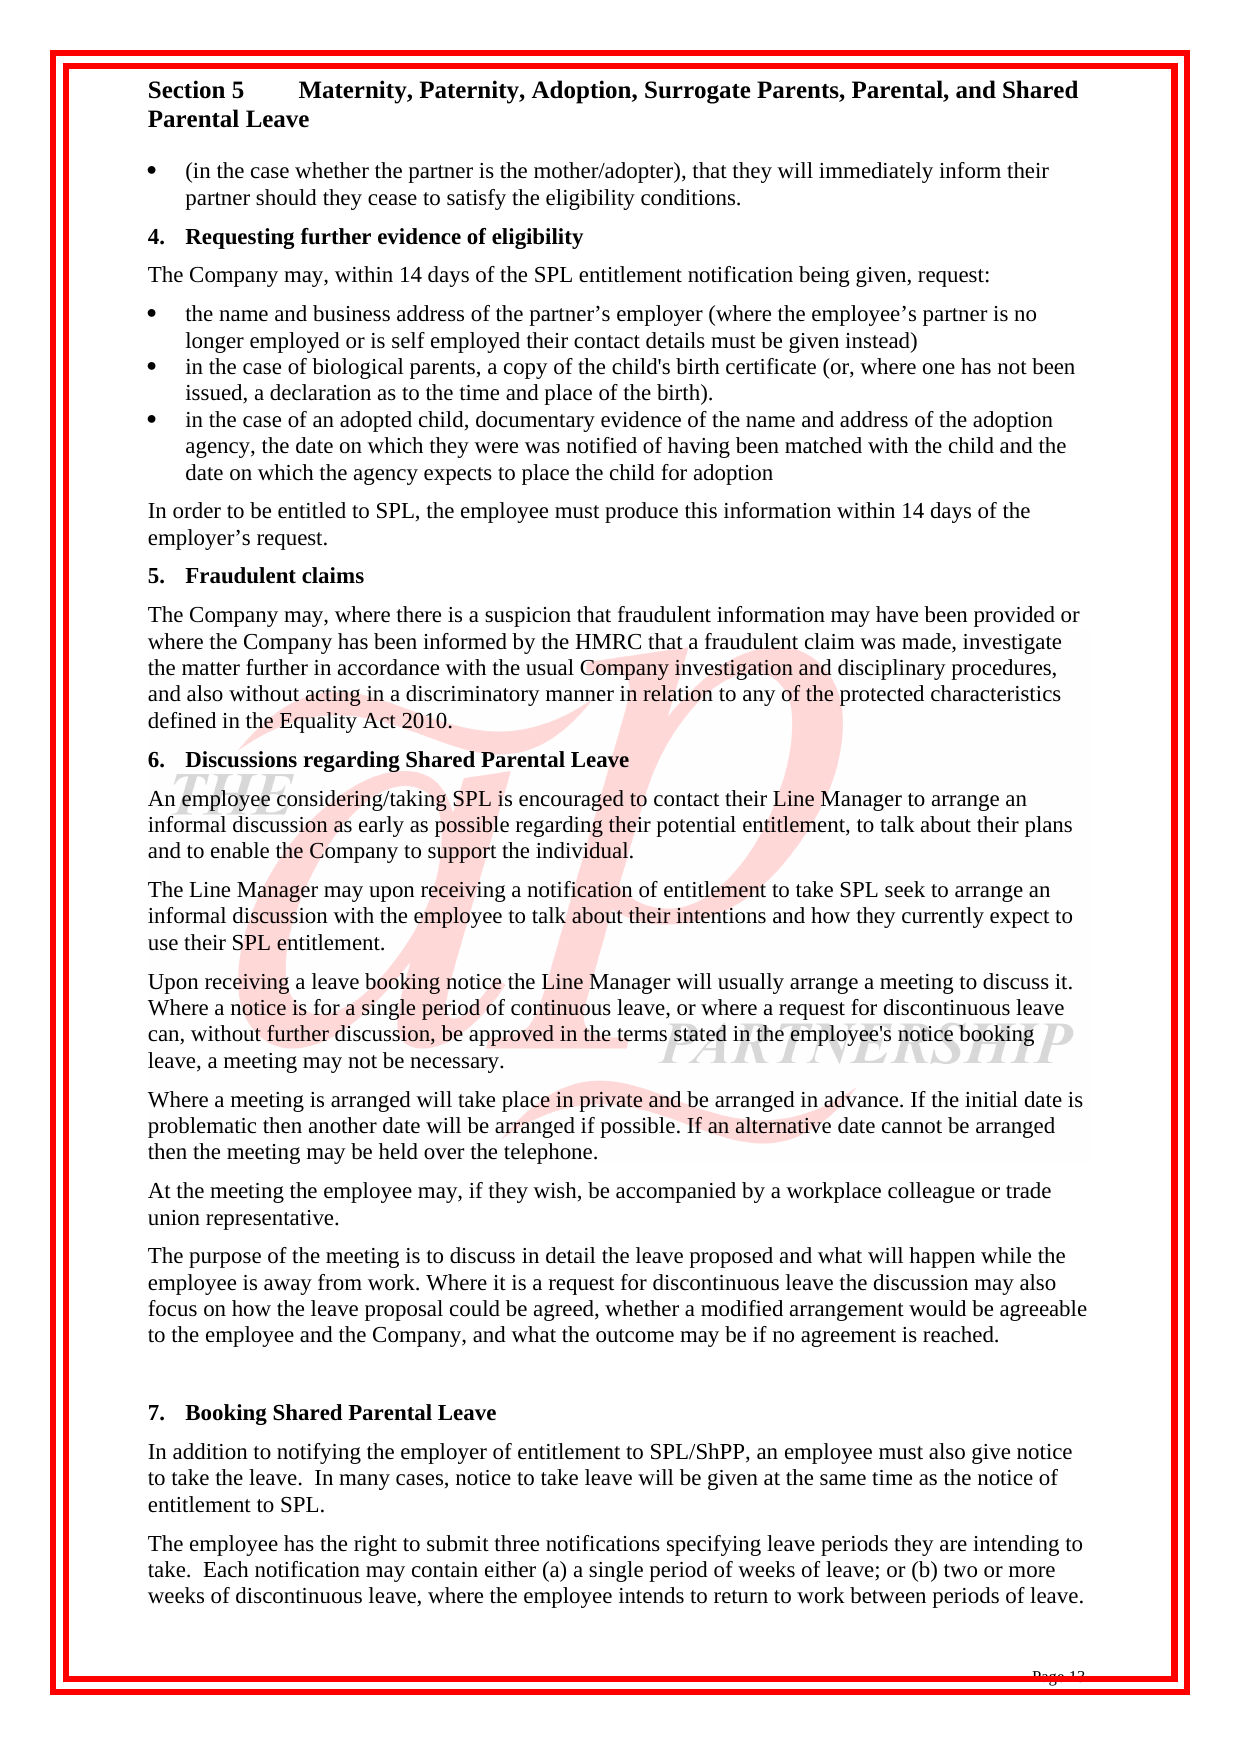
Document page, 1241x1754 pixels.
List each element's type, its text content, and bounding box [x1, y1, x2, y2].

list Discussions regarding Shared Parental Leave [148, 746, 1093, 772]
text At the meeting the employee may, if they wish, be accompanied by a workplace colleague or trade union representative. [148, 1177, 1093, 1230]
text In addition to notifying the employer of entitlement to SPL/ShPP, an employee must also give notice to take the leave. In many cases, notice to take leave will be given at the same time as the notice of entitlement to SPL. [148, 1438, 1093, 1517]
list Fraudulent claims [148, 563, 1093, 589]
text Upon receiving a leave booking notice the Line Manager will usually arrange a meeting to discuss it. Where a notice is for a single period of continuous leave, or where a request for discontinuous leave can, without further discussion, be approved in the terms stated in the employee's notice booking leave, a meeting may not be necessary. [148, 968, 1093, 1073]
text The purpose of the meeting is to discuss in detail the leave proposed and what will happen while the employee is away from work. Where it is a request for discontinuous leave the discussion may also focus on how the leave proposal could be agreed, whether a modified arrangement would be agreeable to the employee and the Company, and what the outcome may be if no agreement is reached. [148, 1242, 1093, 1348]
list (in the case whether the partner is the mother/adopter), that they will immediately inform their partner should they cease to satisfy the eligibility conditions. [148, 157, 1093, 210]
list in the case of biological parents, a copy of the child's birth certificate (or, where one has not been issued, a declaration as to the time and place of the birth). [148, 353, 1093, 406]
list Requesting further evidence of eligibility [148, 223, 1093, 249]
list in the case of an adopted child, documentary evidence of the name and address of the adoption agency, the date on which they were was notified of having been matched with the child and the date on which the agency expects to place the child for adoption [148, 406, 1093, 485]
text The Line Manager may upon receiving a notification of entitlement to take SPL seek to arrange an informal discussion with the employee to talk about their intentions and how they currently expect to use their SPL entitlement. [148, 876, 1093, 955]
text In order to be entitled to SPL, the employee must produce this information within 14 days of the employer’s request. [148, 497, 1093, 550]
list the name and business address of the partner’s employer (where the employee’s partner is no longer employed or is self employed their contact details must be given instead) [148, 300, 1093, 353]
text The Company may, within 14 days of the SPL entitlement notification being given, request: [148, 262, 1093, 288]
text The employee has the right to submit three notifications specifying leave periods they are intending to take. Each notification may contain either (a) a single period of weeks of leave; or (b) two or more weeks of discontinuous leave, where the employee intends to return to work between periods of leave. [148, 1529, 1093, 1609]
text Where a meeting is arranged will take place in private and be arranged in advance. If the initial date is problematic then another date will be arranged if possible. If an alternative date cannot be arranged then the meeting may be held over the telephone. [148, 1086, 1093, 1165]
text An employee considering/taking SPL is encouraged to contact their Line Manager to arrange an informal discussion as early as possible regarding their potential entitlement, to talk about their plans and to enable the Company to support the individual. [148, 784, 1093, 864]
list Booking Shared Parental Leave [148, 1399, 1093, 1426]
text The Company may, where there is a suspicion that fraudulent information may have been provided or where the Company has been informed by the HMRC that a fraudulent claim was made, investigate the matter further in accordance with the usual Company investigation and disciplinary procedures, and also without acting in a discriminatory manner in relation to any of the protected characteristics defined in the Equality Act 2010. [148, 601, 1093, 733]
